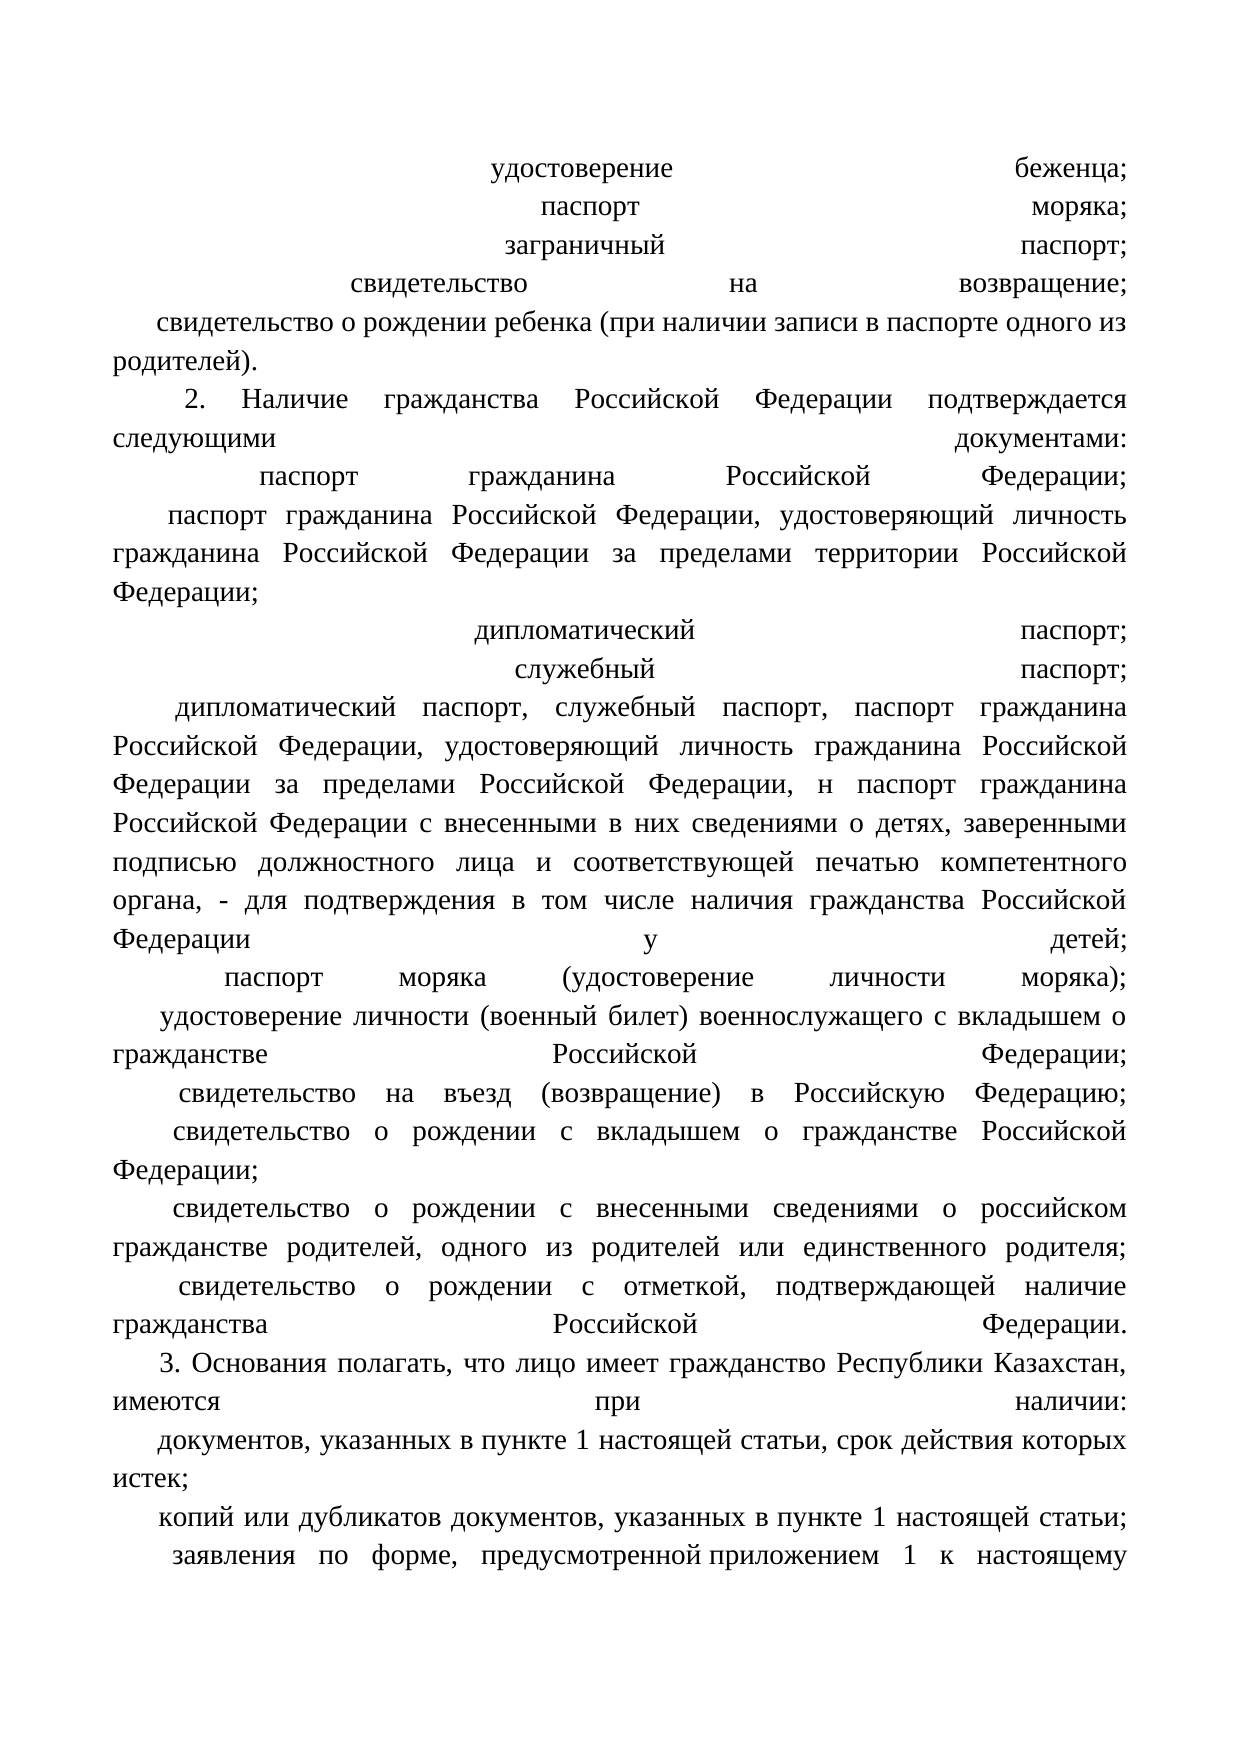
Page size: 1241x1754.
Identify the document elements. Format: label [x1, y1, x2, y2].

text [112, 150, 1128, 1571]
